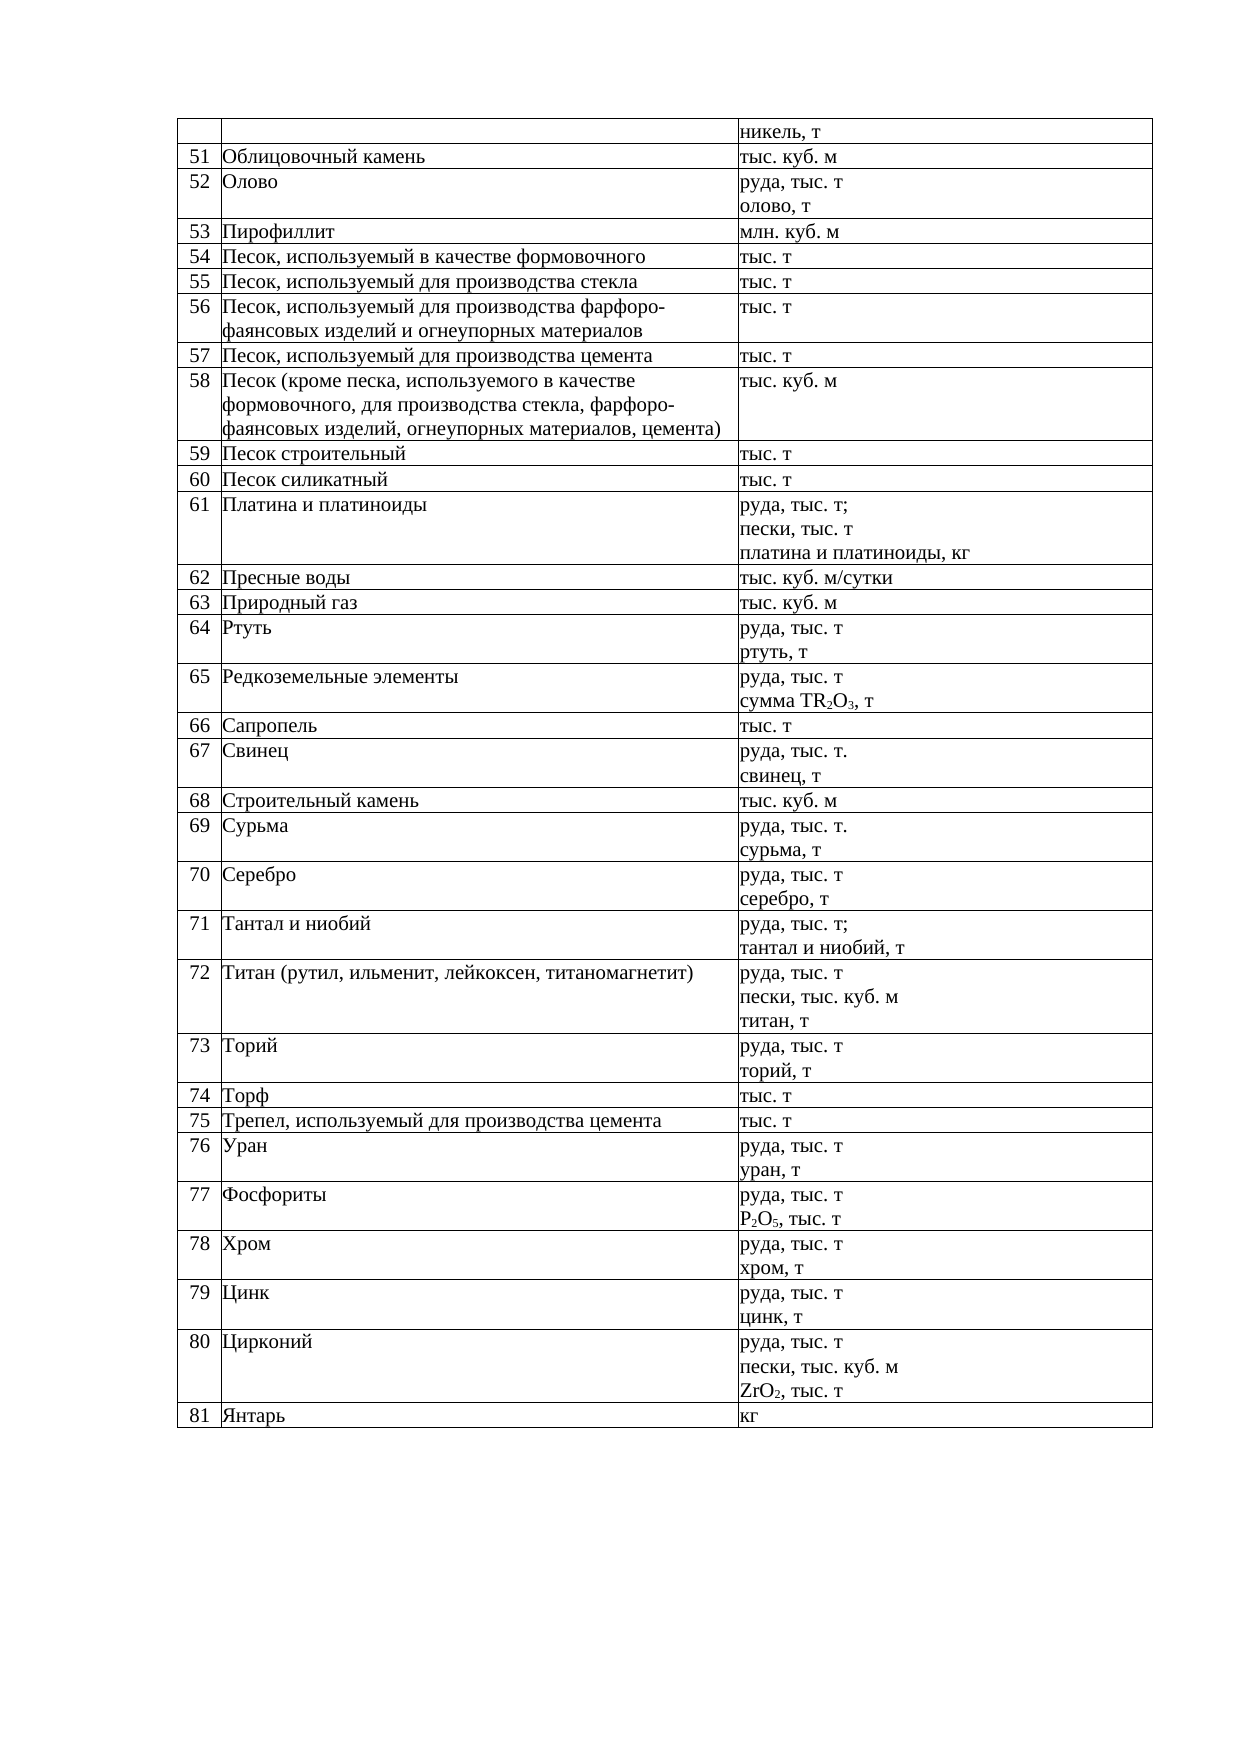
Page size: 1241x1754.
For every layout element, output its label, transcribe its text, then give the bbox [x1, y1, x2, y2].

table_cell 54 [178, 244, 221, 268]
table_cell 78 [178, 1231, 221, 1279]
table_cell 58 [178, 368, 221, 440]
table_cell тыс. куб. м [739, 144, 1152, 168]
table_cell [739, 119, 1152, 143]
table_cell руда, тыс. т P2O5, тыс. т [739, 1182, 1152, 1230]
table_cell Сапропель [222, 713, 738, 737]
table_cell Сурьма [222, 813, 738, 861]
table_cell Торф [222, 1083, 738, 1107]
table_cell 79 [178, 1280, 221, 1328]
table_cell Хром [222, 1231, 738, 1279]
table_cell 55 [178, 269, 221, 293]
table_cell Никель [222, 119, 738, 143]
table_cell Титан (рутил, ильменит, лейкоксен, титаномагнетит) [222, 960, 738, 1032]
table_cell руда, тыс. т уран, т [739, 1133, 1152, 1181]
table_cell Серебро [222, 862, 738, 910]
table_cell руда, тыс. т пески, тыс. куб. м титан, т [739, 960, 1152, 1032]
table_cell Олово [222, 169, 738, 217]
table_cell Пирофиллит [222, 219, 738, 243]
table_cell 59 [178, 441, 221, 465]
table_cell 57 [178, 343, 221, 367]
table_cell Строительный камень [222, 788, 738, 812]
table_cell тыс. т [739, 466, 1152, 491]
table_cell 51 [178, 144, 221, 168]
table_cell 56 [178, 294, 221, 342]
table_cell Тантал и ниобий [222, 911, 738, 959]
table_cell Песок, используемый для производства фарфоро-фаянсовых изделий и огнеупорных материалов [222, 294, 738, 342]
table_cell 68 [178, 788, 221, 812]
table_cell Янтарь [222, 1403, 738, 1427]
table_cell Трепел, используемый для производства цемента [222, 1108, 738, 1132]
table_cell 60 [178, 466, 221, 491]
table_cell 69 [178, 813, 221, 861]
table_cell 73 [178, 1034, 221, 1082]
table_cell тыс. куб. м/сутки [739, 565, 1152, 589]
table_cell кг [739, 1403, 1152, 1427]
table_cell Облицовочный камень [222, 144, 738, 168]
table_cell руда, тыс. т; пески, тыс. т платина и платиноиды, кг [739, 492, 1152, 564]
table_cell Свинец [222, 739, 738, 787]
table_cell тыс. т [739, 441, 1152, 465]
table_cell руда, тыс. т торий, т [739, 1034, 1152, 1082]
table_cell 80 [178, 1330, 221, 1402]
table_cell руда, тыс. т пески, тыс. куб. м ZrO2, тыс. т [739, 1330, 1152, 1402]
table_cell руда, тыс. т цинк, т [739, 1280, 1152, 1328]
table_cell тыс. т [739, 1108, 1152, 1132]
table_cell Песок строительный [222, 441, 738, 465]
table_cell Песок, используемый для производства стекла [222, 269, 738, 293]
table_cell 77 [178, 1182, 221, 1230]
table_cell 50 [178, 119, 221, 143]
table_cell 63 [178, 590, 221, 614]
table_cell Торий [222, 1034, 738, 1082]
table_cell тыс. куб. м [739, 590, 1152, 614]
table_cell тыс. куб. м [739, 788, 1152, 812]
table_cell 64 [178, 615, 221, 663]
table_cell 53 [178, 219, 221, 243]
table_cell тыс. т [739, 269, 1152, 293]
table_cell руда, тыс. т. сурьма, т [739, 813, 1152, 861]
table_cell Платина и платиноиды [222, 492, 738, 564]
table_cell руда, тыс. т серебро, т [739, 862, 1152, 910]
table_cell Песок силикатный [222, 466, 738, 491]
table_cell тыс. т [739, 713, 1152, 737]
table_cell 62 [178, 565, 221, 589]
table_cell руда, тыс. т ртуть, т [739, 615, 1152, 663]
table_cell млн. куб. м [739, 219, 1152, 243]
table_cell 66 [178, 713, 221, 737]
table_cell Редкоземельные элементы [222, 664, 738, 712]
table_cell Цирконий [222, 1330, 738, 1402]
table_cell тыс. т [739, 1083, 1152, 1107]
table_cell 71 [178, 911, 221, 959]
table_cell 72 [178, 960, 221, 1032]
table_cell Ртуть [222, 615, 738, 663]
table_cell 61 [178, 492, 221, 564]
table_cell тыс. т [739, 244, 1152, 268]
table_cell Песок, используемый для производства цемента [222, 343, 738, 367]
table_cell Фосфориты [222, 1182, 738, 1230]
table_cell руда, тыс. т олово, т [739, 169, 1152, 217]
table_cell тыс. т [739, 294, 1152, 342]
table_cell Пресные воды [222, 565, 738, 589]
table_cell Цинк [222, 1280, 738, 1328]
table_cell руда, тыс. т; тантал и ниобий, т [739, 911, 1152, 959]
table_cell Песок, используемый в качестве формовочного [222, 244, 738, 268]
table_cell 65 [178, 664, 221, 712]
table_cell Природный газ [222, 590, 738, 614]
table_cell Песок (кроме песка, используемого в качестве формовочного, для производства стекла, фарфоро-фаянсовых изделий, огнеупорных материалов, цемента) [222, 368, 738, 440]
table_cell 74 [178, 1083, 221, 1107]
table_cell Уран [222, 1133, 738, 1181]
table_cell 70 [178, 862, 221, 910]
table_cell тыс. т [739, 343, 1152, 367]
table_cell руда, тыс. т хром, т [739, 1231, 1152, 1279]
table_cell руда, тыс. т. свинец, т [739, 739, 1152, 787]
table_cell руда, тыс. т сумма TR2O3, т [739, 664, 1152, 712]
table_cell 81 [178, 1403, 221, 1427]
table_cell 75 [178, 1108, 221, 1132]
table_cell тыс. куб. м [739, 368, 1152, 440]
table_cell 67 [178, 739, 221, 787]
table_cell 52 [178, 169, 221, 217]
table_cell 76 [178, 1133, 221, 1181]
